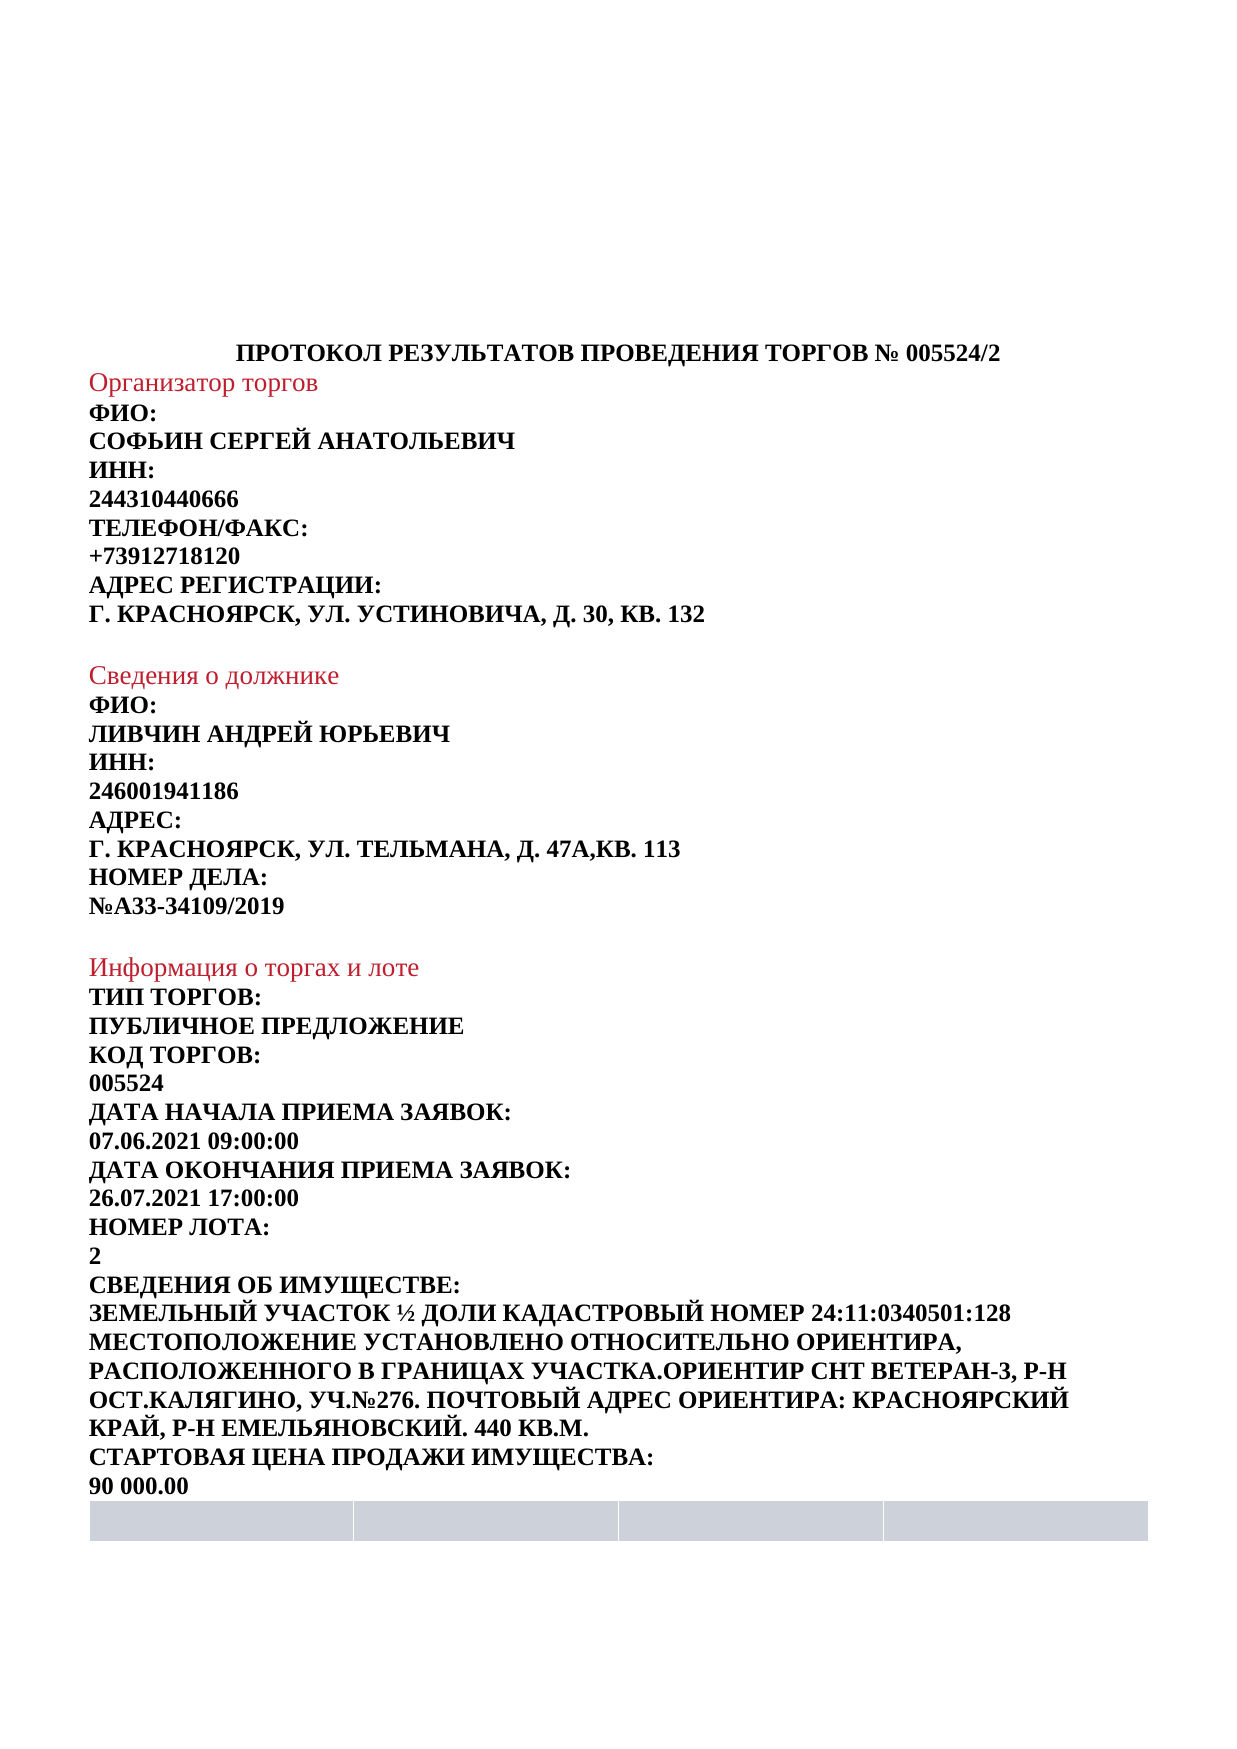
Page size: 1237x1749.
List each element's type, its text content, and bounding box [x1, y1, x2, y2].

text ПРОТОКОЛ РЕЗУЛЬТАТОВ ПРОВЕДЕНИЯ ТОРГОВ № 005524/2 [88, 88, 1148, 366]
